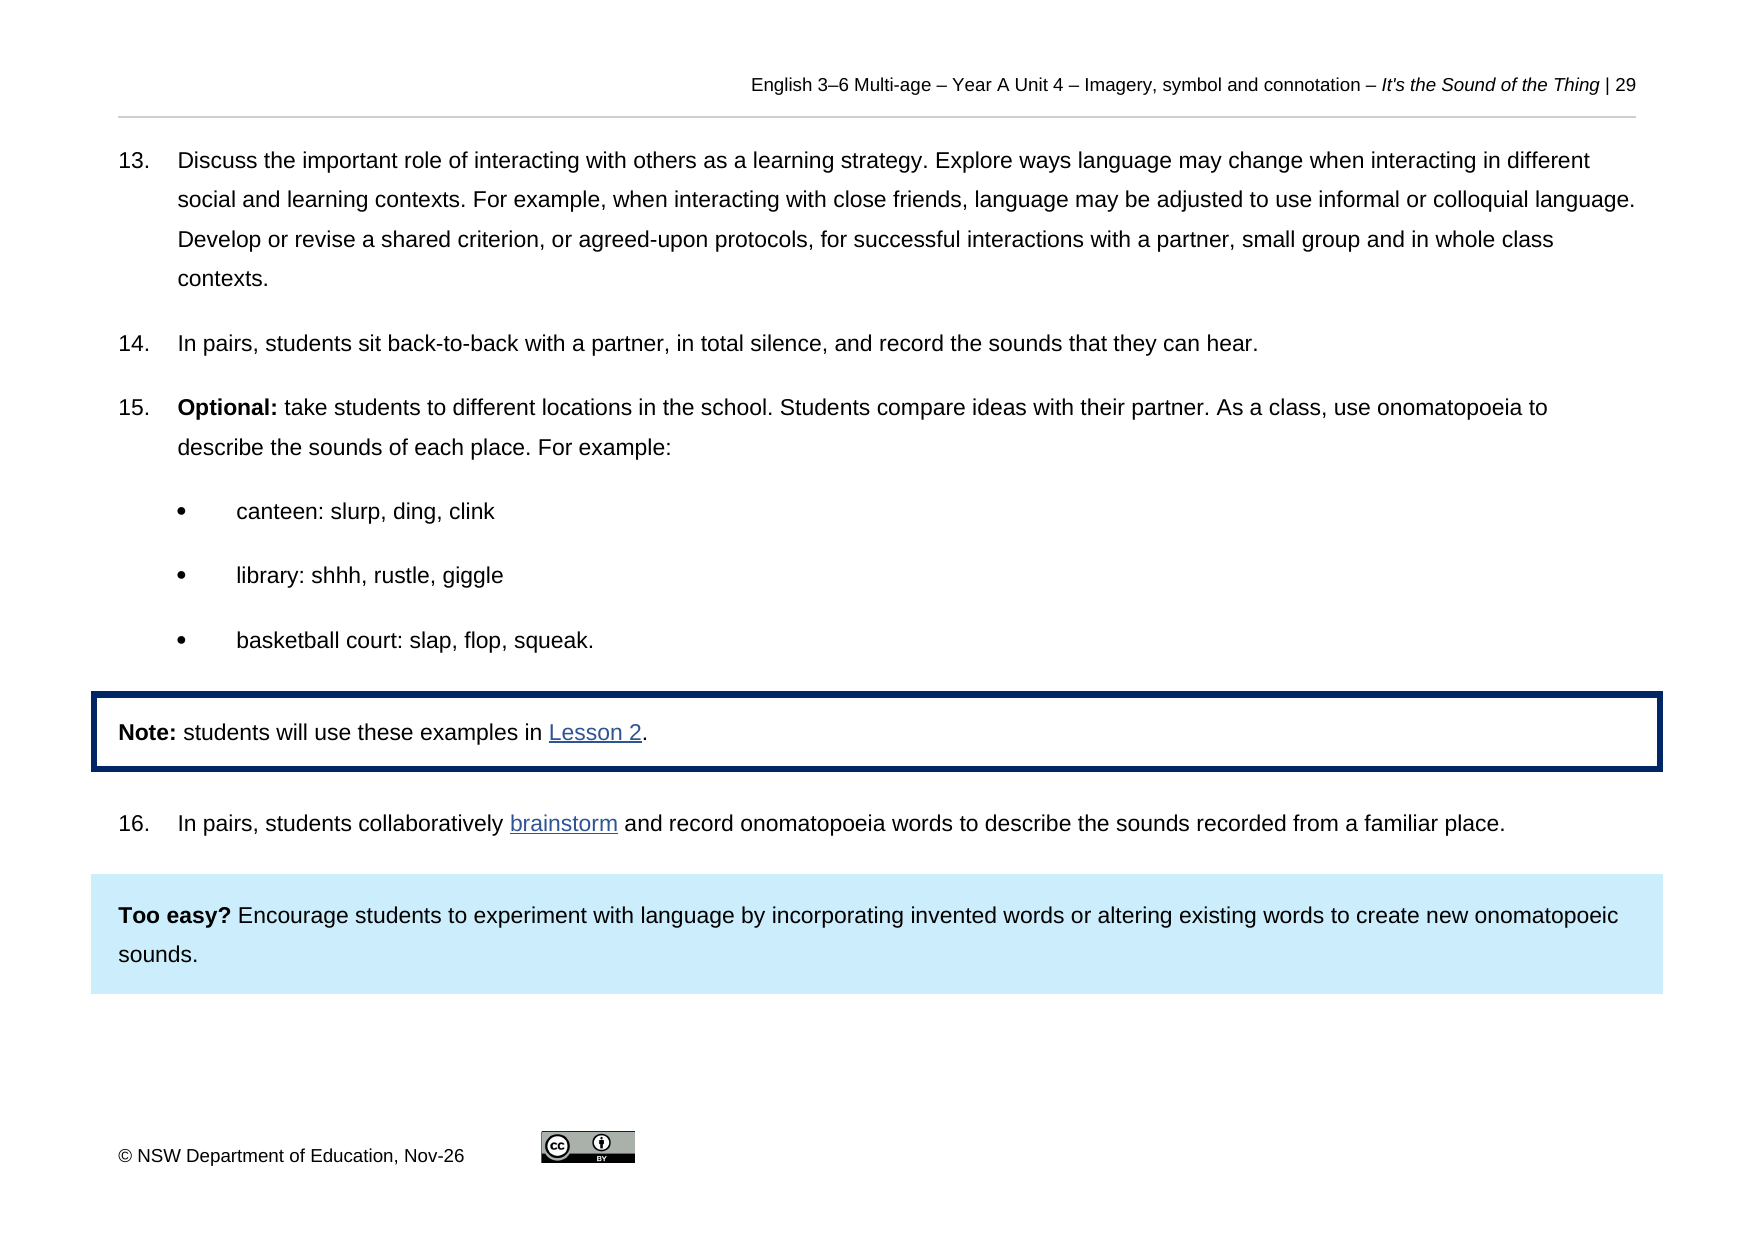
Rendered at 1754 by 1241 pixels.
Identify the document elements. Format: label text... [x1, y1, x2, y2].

list library: shhh, rustle, giggle [177, 562, 1636, 589]
list basketball court: slap, flop, squeak. [177, 627, 1636, 653]
list Optional: take students to different locations in the school. Students compare ideas with their partner. As a class, use onomatopoeia to describe the sounds of each place. For example: [118, 394, 1636, 460]
text Too easy? Encourage students to experiment with language by incorporating invented words or altering existing words to create new onomatopoeic sounds. [97, 881, 1657, 988]
list In pairs, students collaboratively brainstorm and record onomatopoeia words to describe the sounds recorded from a familiar place. [118, 810, 1636, 836]
list Discuss the important role of interacting with others as a learning strategy. Explore ways language may change when interacting in different social and learning contexts. For example, when interacting with close friends, language may be adjusted to use informal or colloquial language. Develop or revise a shared criterion, or agreed-upon protocols, for successful interactions with a partner, small group and in whole class contexts. [118, 147, 1636, 291]
text Note: students will use these examples in Lesson 2. [97, 698, 1657, 766]
list canteen: slurp, ding, clink [177, 498, 1636, 524]
picture [541, 1131, 635, 1163]
list In pairs, students sit back-to-back with a partner, in total silence, and record the sounds that they can hear. [118, 329, 1636, 356]
